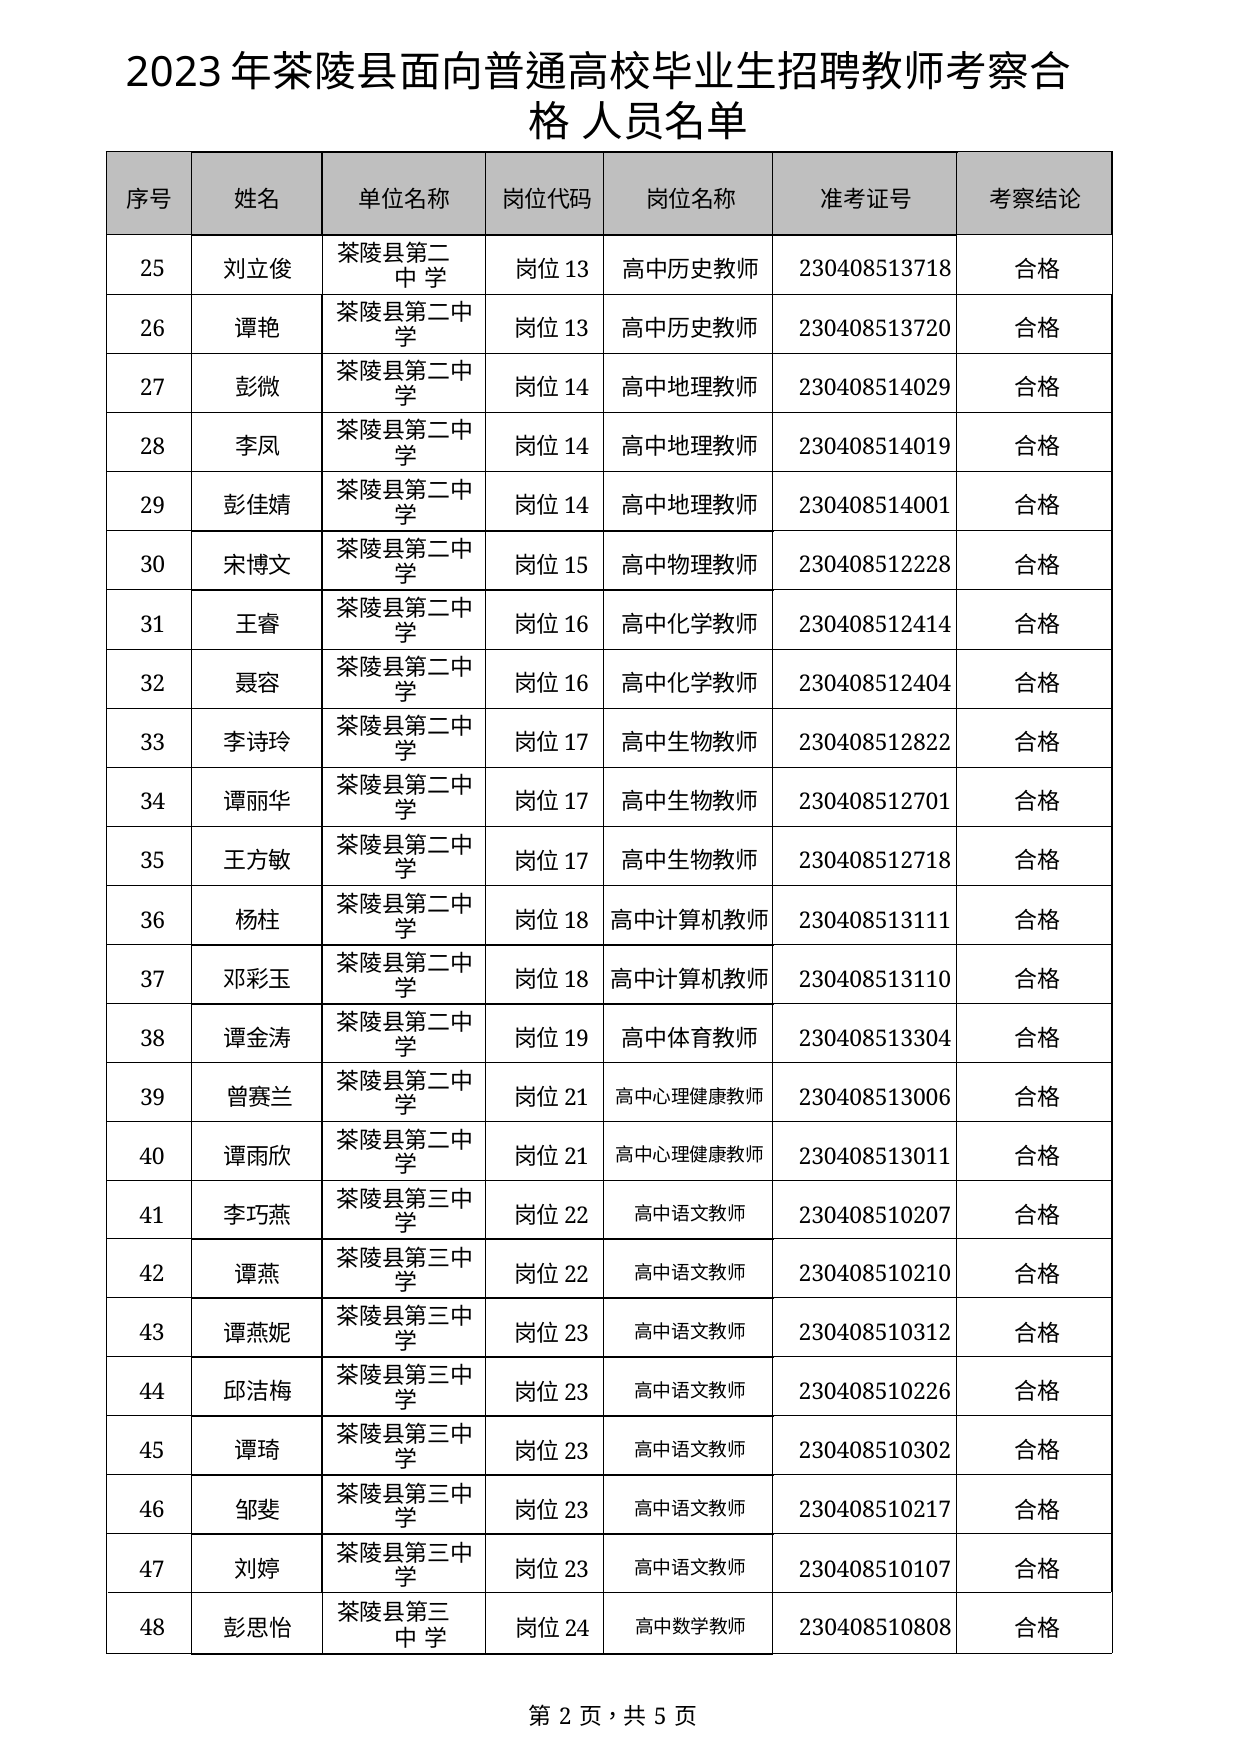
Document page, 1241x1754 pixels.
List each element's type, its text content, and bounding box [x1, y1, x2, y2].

table_cell 32 [107, 650, 191, 707]
table_cell 47 [107, 1534, 191, 1592]
table_cell 高中生物教师 [604, 827, 772, 885]
table_cell 合格 [957, 1357, 1111, 1415]
table_cell 茶陵县第二中 学 [323, 709, 485, 766]
table_cell 230408510302 [773, 1416, 956, 1474]
table_cell 合格 [957, 768, 1111, 826]
table_cell 230408510210 [773, 1239, 956, 1297]
table_cell 彭微 [192, 354, 321, 412]
table_cell 230408512404 [773, 650, 956, 707]
table_cell 高中生物教师 [604, 709, 772, 766]
table_cell 岗位19 [486, 1005, 603, 1062]
table_cell 高中地理教师 [604, 413, 772, 471]
table_cell 岗位14 [486, 354, 603, 412]
table_cell 合格 [957, 650, 1111, 707]
table_cell 43 [107, 1298, 191, 1356]
table_cell 高中语文教师 [604, 1299, 772, 1356]
table_cell 谭燕 [192, 1240, 321, 1297]
table_header 序号 [107, 152, 191, 234]
table_cell 合格 [957, 531, 1111, 589]
table_cell 230408512228 [773, 531, 956, 589]
table_cell 岗位17 [486, 709, 603, 766]
table_cell 高中语文教师 [604, 1476, 772, 1533]
table_cell 46 [107, 1475, 191, 1533]
table_cell 李巧燕 [192, 1181, 321, 1238]
table_cell 高中化学教师 [604, 591, 772, 648]
table_cell 高中语文教师 [604, 1181, 772, 1238]
table_cell 230408514029 [773, 354, 956, 412]
table_cell 岗位15 [486, 532, 603, 589]
table_cell 高中语文教师 [604, 1417, 772, 1474]
table_cell 岗位22 [486, 1240, 603, 1297]
text 2023年茶陵县面向普通高校毕业生招聘教师考察合格 人员名单 [125, 44, 1095, 149]
table_cell 230408510207 [773, 1181, 956, 1238]
table_cell 高中地理教师 [604, 472, 772, 530]
table_cell 邓彩玉 [192, 946, 321, 1003]
table_cell 合格 [957, 1063, 1111, 1121]
table_cell 230408510226 [773, 1357, 956, 1415]
table_cell 230408512414 [773, 590, 956, 648]
table_cell 高中物理教师 [604, 532, 772, 589]
table_cell 茶陵县第二中 学 [323, 886, 485, 944]
table_cell 谭艳 [192, 295, 321, 352]
table_cell 合格 [957, 1239, 1111, 1297]
table_cell 谭雨欣 [192, 1122, 321, 1179]
table_cell 230408513011 [773, 1122, 956, 1179]
table_cell 茶陵县第二中 学 [323, 1122, 485, 1179]
table_cell 茶陵县第三中 学 [323, 1535, 485, 1592]
table_cell 230408514019 [773, 413, 956, 471]
table_cell 曾赛兰 [192, 1063, 321, 1121]
table_cell 茶陵县第二中 学 [323, 591, 485, 648]
table_cell 高中心理健康教师 [604, 1063, 772, 1121]
table_cell 高中生物教师 [604, 768, 772, 826]
table_cell 230408513718 [773, 236, 956, 293]
table_cell 岗位22 [486, 1181, 603, 1238]
table_header 单位名称 [323, 153, 485, 234]
table_cell 茶陵县第二中 学 [323, 650, 485, 707]
table_header 岗位名称 [604, 153, 772, 234]
table_cell 谭金涛 [192, 1005, 321, 1062]
table_cell 合格 [957, 1298, 1111, 1356]
table_cell 高中语文教师 [604, 1535, 772, 1592]
table_cell 27 [107, 354, 191, 412]
table_cell 合格 [957, 590, 1111, 648]
table_cell 高中语文教师 [604, 1358, 772, 1415]
table_cell 230408512822 [773, 709, 956, 766]
table_cell 48 [107, 1593, 191, 1653]
table_cell 230408513006 [773, 1063, 956, 1121]
table_cell 230408513304 [773, 1004, 956, 1062]
table_cell 合格 [957, 354, 1111, 412]
table_cell 高中心理健康教师 [604, 1122, 772, 1179]
table_cell 合格 [957, 295, 1111, 352]
table_cell 35 [107, 827, 191, 885]
table_cell 230408510808 [773, 1593, 956, 1653]
table_cell 宋博文 [192, 532, 321, 589]
table_cell 岗位17 [486, 827, 603, 885]
table_cell 茶陵县第二中 学 [323, 532, 485, 589]
table_cell 茶陵县第二中 学 [323, 236, 485, 293]
table_cell 高中体育教师 [604, 1005, 772, 1062]
table_cell 230408513111 [773, 886, 956, 944]
table_cell 230408513110 [773, 945, 956, 1003]
table_cell 合格 [957, 472, 1111, 530]
table_header 考察结论 [957, 152, 1111, 234]
table_cell 谭燕妮 [192, 1299, 321, 1356]
table_cell 岗位23 [486, 1299, 603, 1356]
table_cell 茶陵县第三中 学 [323, 1417, 485, 1474]
table_cell 44 [107, 1357, 191, 1415]
table_cell 岗位21 [486, 1063, 603, 1121]
table_cell 岗位23 [486, 1417, 603, 1474]
table_cell 谭丽华 [192, 768, 321, 826]
table_cell 合格 [957, 1004, 1111, 1062]
table_cell 茶陵县第二中 学 [323, 1005, 485, 1062]
table_cell 刘立俊 [192, 236, 322, 293]
table_cell 茶陵县第二中 学 [323, 946, 485, 1003]
table_cell 36 [107, 886, 191, 944]
table_cell 岗位21 [486, 1122, 603, 1179]
table_cell 42 [107, 1239, 191, 1297]
table_cell 茶陵县第二中 学 [323, 295, 485, 352]
table_cell 31 [107, 590, 191, 648]
table_cell 39 [107, 1063, 191, 1121]
table_cell 38 [107, 1004, 191, 1062]
table_cell 高中数学教师 [604, 1593, 772, 1653]
table_cell 茶陵县第二中 学 [323, 413, 485, 471]
table_cell 合格 [957, 709, 1111, 766]
table_cell 高中语文教师 [604, 1240, 772, 1297]
table_cell 合格 [957, 1181, 1111, 1238]
table_cell 刘婷 [192, 1535, 321, 1592]
table_cell 合格 [957, 886, 1111, 944]
table_cell 茶陵县第三中 学 [323, 1299, 485, 1356]
table_cell 茶陵县第三中 学 [323, 1181, 485, 1238]
table_cell 岗位16 [486, 591, 603, 648]
table_cell 茶陵县第三中 学 [323, 1476, 485, 1533]
table_cell 岗位23 [486, 1535, 603, 1592]
table_cell 41 [107, 1181, 191, 1238]
table_cell 合格 [957, 1475, 1111, 1533]
table_cell 合格 [957, 235, 1112, 293]
table_header 姓名 [192, 153, 321, 234]
table_cell 岗位16 [486, 650, 603, 707]
table_header 准考证号 [773, 153, 956, 234]
table_cell 230408512701 [773, 768, 956, 826]
table_cell 230408510107 [773, 1534, 956, 1592]
table_cell 岗位13 [486, 236, 603, 293]
table_cell 26 [107, 295, 191, 352]
table_cell 230408510217 [773, 1475, 956, 1533]
table_cell 茶陵县第二中 学 [323, 768, 485, 826]
table_cell 杨柱 [192, 886, 321, 944]
table_cell 高中计算机教师 [604, 946, 772, 1003]
table_cell 岗位13 [486, 295, 603, 352]
table_cell 岗位18 [486, 946, 603, 1003]
table_cell 40 [107, 1122, 191, 1179]
table_cell 高中地理教师 [604, 354, 772, 412]
table_cell 王方敏 [192, 827, 321, 885]
table_cell 高中历史教师 [604, 236, 772, 293]
table_cell 李凤 [192, 413, 321, 471]
table_cell 岗位18 [486, 886, 603, 944]
table_cell 合格 [957, 1122, 1111, 1179]
table_cell 高中化学教师 [604, 650, 772, 707]
table_cell 高中历史教师 [604, 295, 772, 352]
table_cell 茶陵县第二中 学 [323, 354, 485, 412]
table_cell 茶陵县第二中 学 [323, 1063, 485, 1121]
table_cell 37 [107, 945, 191, 1003]
table_cell 茶陵县第三中 学 [323, 1240, 485, 1297]
table_cell 彭佳婧 [192, 472, 321, 530]
table_cell 邹斐 [192, 1476, 321, 1533]
table_cell 王睿 [192, 591, 321, 648]
table_cell 岗位24 [486, 1593, 603, 1653]
table_cell 30 [107, 531, 191, 589]
table_cell 230408513720 [773, 295, 956, 352]
table_cell 230408512718 [773, 827, 956, 885]
table_cell 合格 [957, 413, 1111, 471]
table_cell 230408514001 [773, 472, 956, 530]
table_cell 25 [107, 235, 191, 293]
table_cell 合格 [957, 1416, 1111, 1474]
table_cell 29 [107, 472, 191, 530]
table_cell 合格 [957, 1534, 1111, 1592]
table_cell 33 [107, 709, 191, 766]
table_cell 230408510312 [773, 1298, 956, 1356]
table_cell 合格 [957, 827, 1111, 885]
table_cell 聂容 [192, 650, 321, 707]
table_cell 李诗玲 [192, 709, 321, 766]
table_cell 茶陵县第三中 学 [323, 1358, 485, 1415]
table_cell 岗位14 [486, 413, 603, 471]
table_cell 茶陵县第三中 学 [323, 1593, 485, 1653]
table_header 岗位代码 [486, 153, 603, 234]
table_cell 谭琦 [192, 1417, 321, 1474]
table_cell 岗位14 [486, 472, 603, 530]
table_cell 高中计算机教师 [604, 886, 772, 944]
table_cell 34 [107, 768, 191, 826]
table_cell 岗位17 [486, 768, 603, 826]
table_cell 合格 [957, 945, 1111, 1003]
table_cell 邱洁梅 [192, 1358, 321, 1415]
table_cell 28 [107, 413, 191, 471]
table_cell 茶陵县第二中 学 [323, 472, 485, 530]
table_cell 彭思怡 [192, 1593, 322, 1653]
table_cell 茶陵县第二中 学 [323, 827, 485, 885]
table_cell 岗位23 [486, 1358, 603, 1415]
table_cell 岗位23 [486, 1476, 603, 1533]
table_cell 45 [107, 1416, 191, 1474]
table_cell 合格 [957, 1592, 1112, 1653]
